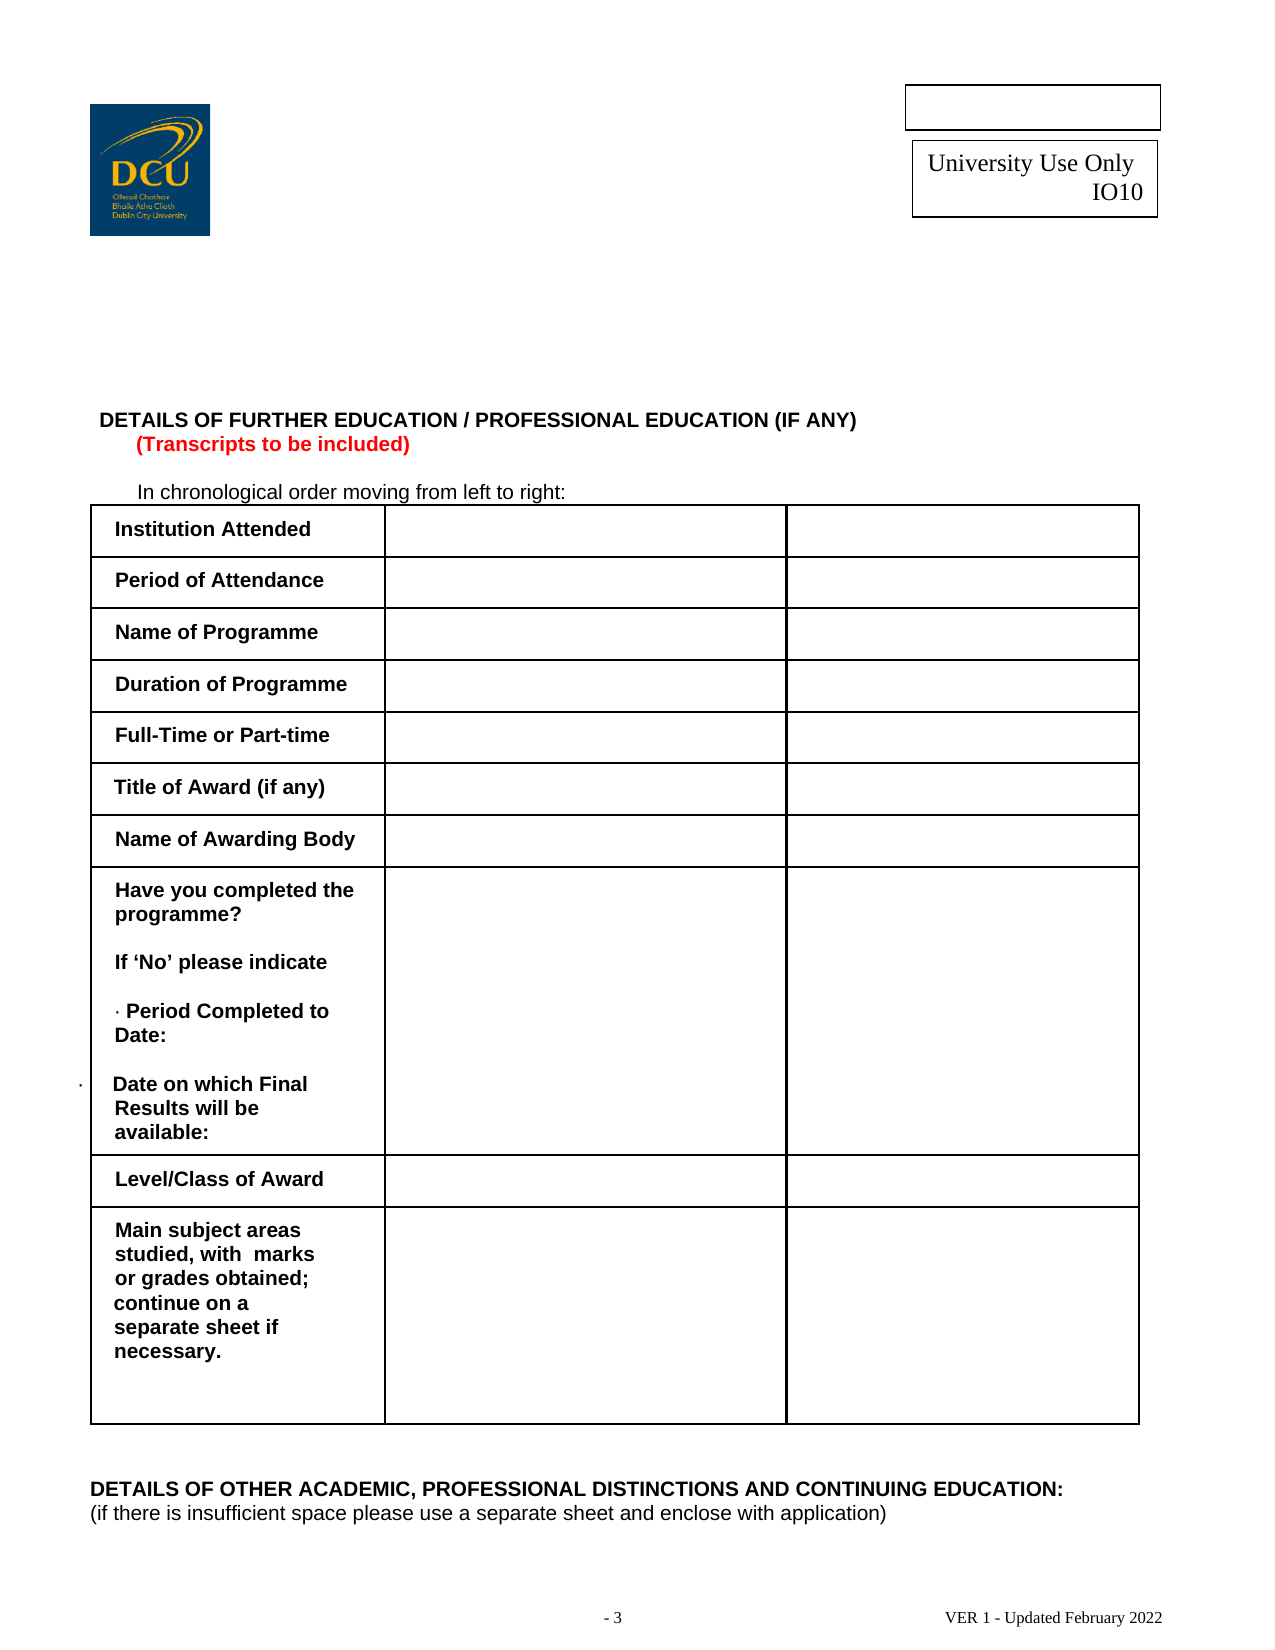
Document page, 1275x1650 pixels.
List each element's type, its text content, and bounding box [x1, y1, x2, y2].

table_cell [788, 558, 1138, 607]
table_cell [788, 868, 1138, 1154]
table_cell Title of Award (if any) [92, 764, 384, 814]
table_cell Full-Time or Part-time [92, 713, 384, 762]
table_cell [386, 764, 785, 814]
table_cell [386, 713, 785, 762]
table_cell [788, 816, 1138, 866]
table_cell Period of Attendance [92, 558, 384, 607]
table_header Institution Attended [92, 506, 384, 556]
table_cell [386, 609, 785, 659]
text In chronological order moving from left to right: [137, 480, 1200, 504]
table_cell [386, 1208, 785, 1422]
text DETAILS OF OTHER ACADEMIC, PROFESSIONAL DISTINCTIONS AND CONTINUING EDUCATION: (if there is insufficient space please use a separate sheet and enclose with application) [90, 1477, 1079, 1525]
table_cell [788, 661, 1138, 711]
table_cell [386, 661, 785, 711]
table_cell Main subject areas studied, with marks or grades obtained; continue on a separate sheet if necessary. [92, 1208, 384, 1422]
picture [90, 104, 211, 236]
table_cell [386, 868, 785, 1154]
table_cell [386, 1156, 785, 1206]
table_cell [788, 609, 1138, 659]
table_cell [788, 764, 1138, 814]
table_cell [386, 558, 785, 607]
table_cell Name of Awarding Body [92, 816, 384, 866]
table_cell [788, 713, 1138, 762]
table_cell [788, 1156, 1138, 1206]
text (Transcripts to be included) [136, 432, 1200, 456]
table_cell [788, 1208, 1138, 1422]
table_cell Level/Class of Award [92, 1156, 384, 1206]
text DETAILS OF FURTHER EDUCATION / PROFESSIONAL EDUCATION (IF ANY) [99, 408, 1200, 432]
table_cell Have you completed the programme? If ‘No’ please indicate ∙ Period Completed to Date: ∙ Date on which Final Results will be available: [92, 868, 384, 1154]
table_cell Name of Programme [92, 609, 384, 659]
table_cell [386, 816, 785, 866]
table_header [386, 506, 785, 556]
table_cell Duration of Programme [92, 661, 384, 711]
table_header [788, 506, 1138, 556]
